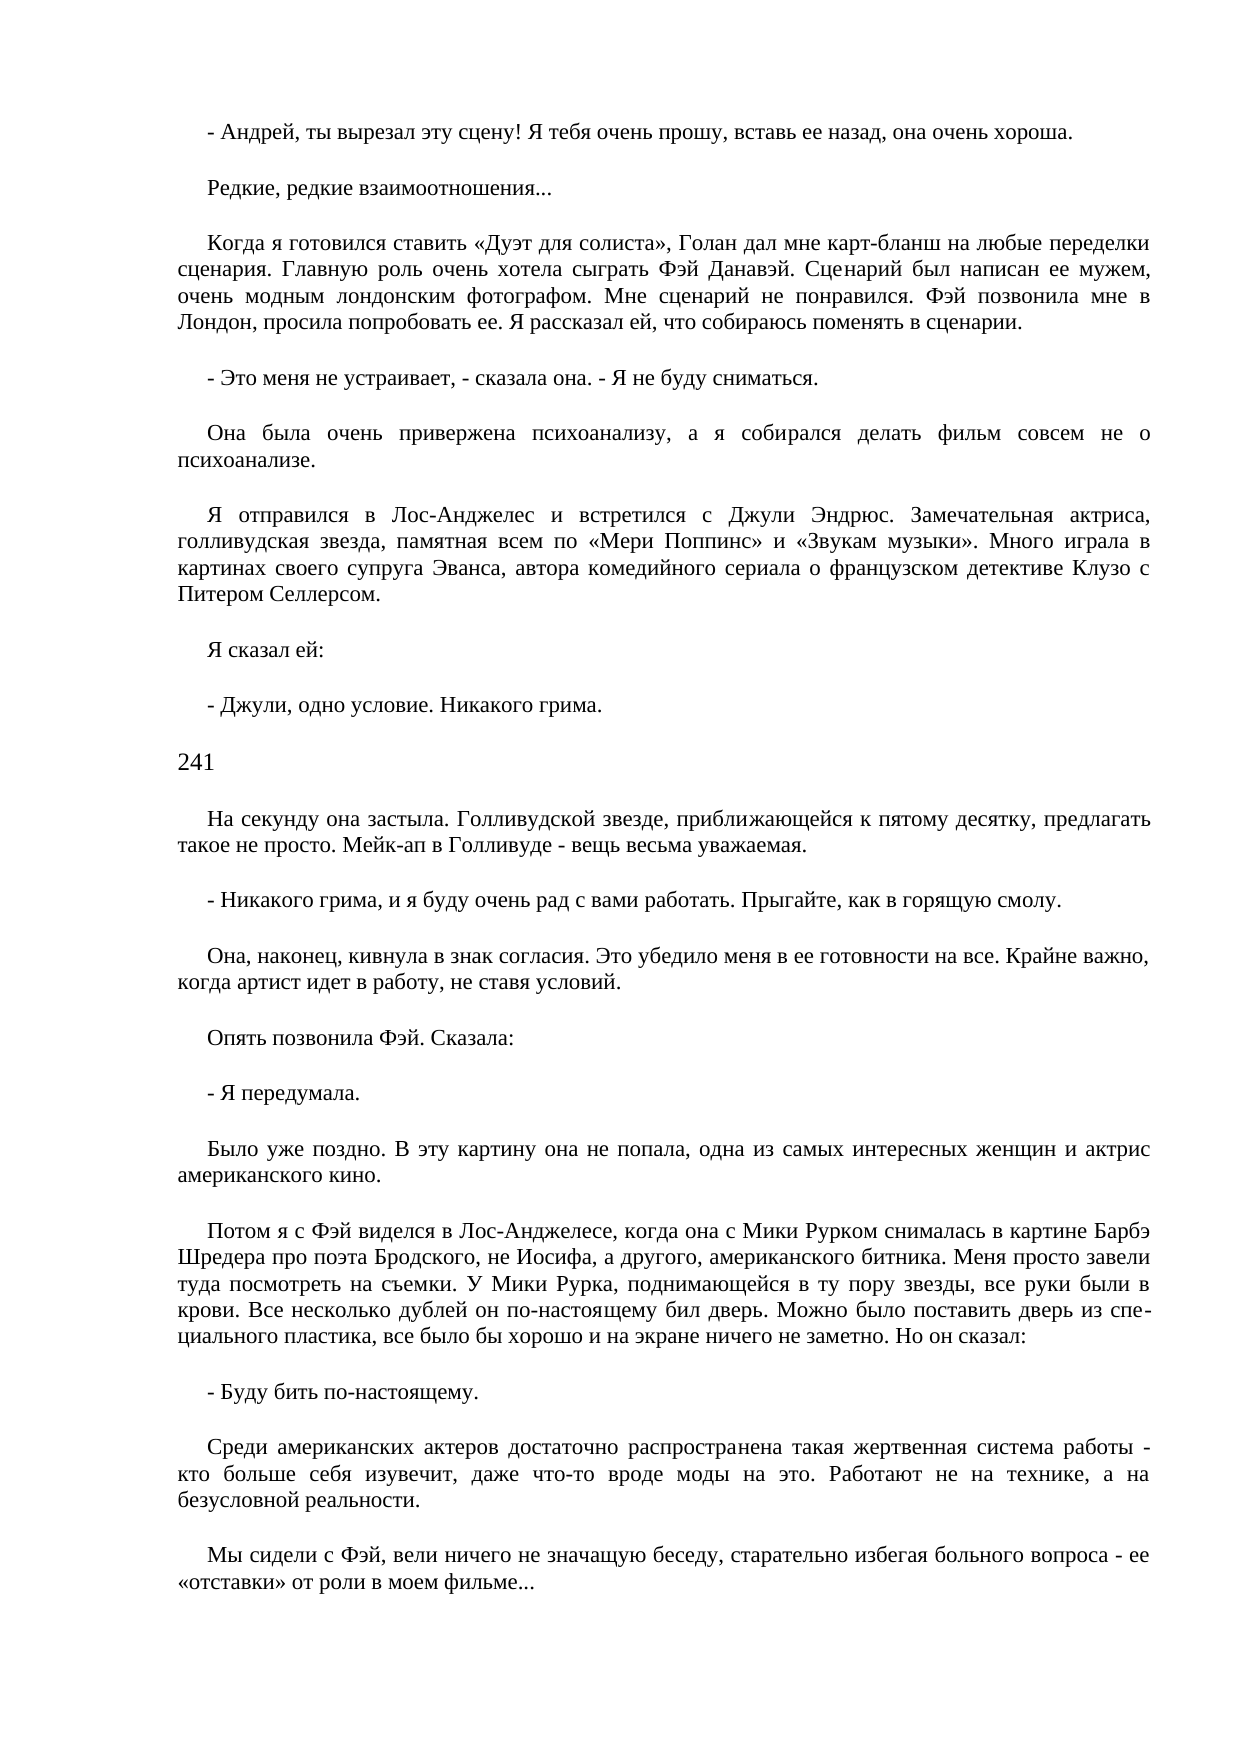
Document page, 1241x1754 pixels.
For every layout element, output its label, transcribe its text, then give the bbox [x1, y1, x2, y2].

text Она, наконец, кивнула в знак согласия. Это убедило меня в ее готовности на все. Крайне важно, когда артист идет в работу, не ставя условий. [177, 942, 1152, 995]
text Опять позвонила Фэй. Сказала: [177, 1024, 1152, 1050]
text Когда я готовился ставить «Дуэт для солиста», Голан дал мне карт-бланш на любые переделки сценария. Главную роль очень хотела сыграть Фэй Данавэй. Сценарий был написан ее мужем, очень модным лондонским фотографом. Мне сценарий не понравился. Фэй позвонила мне в Лондон, просила попробовать ее. Я рассказал ей, что собираюсь поменять в сценарии. [177, 229, 1152, 334]
text Она была очень привержена психоанализу, а я собирался делать фильм совсем не о психоанализе. [177, 419, 1152, 472]
text - Я передумала. [177, 1079, 1152, 1106]
text 241 [177, 747, 1152, 776]
text - Джули, одно условие. Никакого грима. [177, 691, 1152, 718]
text Было уже поздно. В эту картину она не попала, одна из самых интересных женщин и актрис американского кино. [177, 1135, 1152, 1188]
text Мы сидели с Фэй, вели ничего не значащую беседу, старательно избегая больного вопроса - ее «отставки» от роли в моем фильме... [177, 1542, 1152, 1594]
text Потом я с Фэй виделся в Лос-Анджелесе, когда она с Мики Рурком снималась в картине Барбэ Шредера про поэта Бродского, не Иосифа, а другого, американского битника. Меня просто завели туда посмотреть на съемки. У Мики Рурка, поднимающейся в ту пору звезды, все руки были в крови. Все несколько дублей он по-настоящему бил дверь. Можно было поставить дверь из специального пластика, все было бы хорошо и на экране ничего не заметно. Но он сказал: [177, 1217, 1152, 1349]
text - Никакого грима, и я буду очень рад с вами работать. Прыгайте, как в горящую смолу. [177, 887, 1152, 913]
text Редкие, редкие взаимоотношения... [177, 174, 1152, 200]
text Среди американских актеров достаточно распространена такая жертвенная система работы - кто больше себя изувечит, даже что-то вроде моды на это. Работают не на технике, а на безусловной реальности. [177, 1433, 1152, 1512]
text Я отправился в Лос-Анджелес и встретился с Джули Эндрюс. Замечательная актриса, голливудская звезда, памятная всем по «Мери Поппинс» и «Звукам музыки». Много играла в картинах своего супруга Эванса, автора комедийного сериала о французском детективе Клузо с Питером Селлерсом. [177, 501, 1152, 607]
text - Буду бить по-настоящему. [177, 1378, 1152, 1404]
text Я сказал ей: [177, 636, 1152, 662]
text - Это меня не устраивает, - сказала она. - Я не буду сниматься. [177, 364, 1152, 390]
text На секунду она застыла. Голливудской звезде, приближающейся к пятому десятку, предлагать такое не просто. Мейк-ап в Голливуде - вещь весьма уважаемая. [177, 805, 1152, 857]
text - Андрей, ты вырезал эту сцену! Я тебя очень прошу, вставь ее назад, она очень хороша. [177, 118, 1152, 144]
